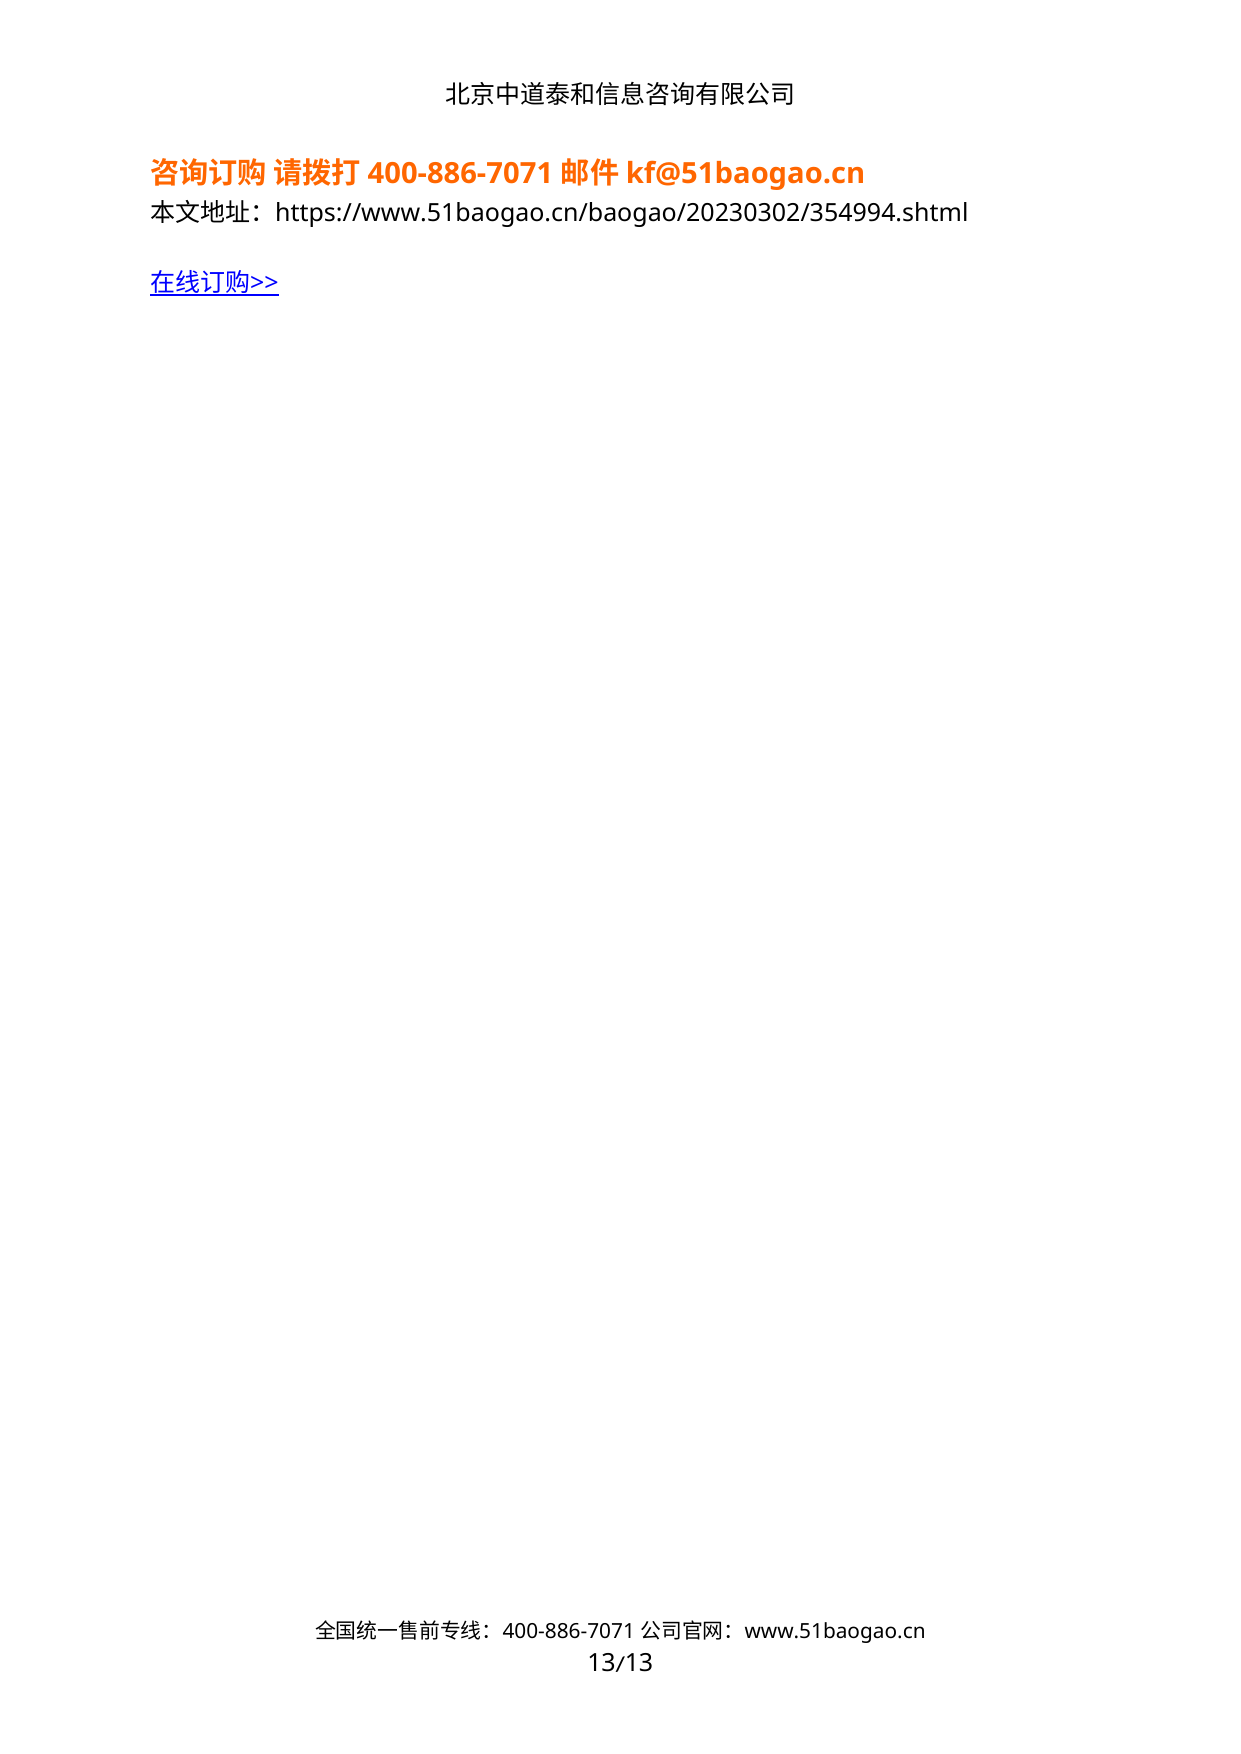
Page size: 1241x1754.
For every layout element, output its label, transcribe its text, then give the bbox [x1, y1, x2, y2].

text 在线订购>> [150, 229, 1090, 299]
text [150, 150, 1090, 229]
